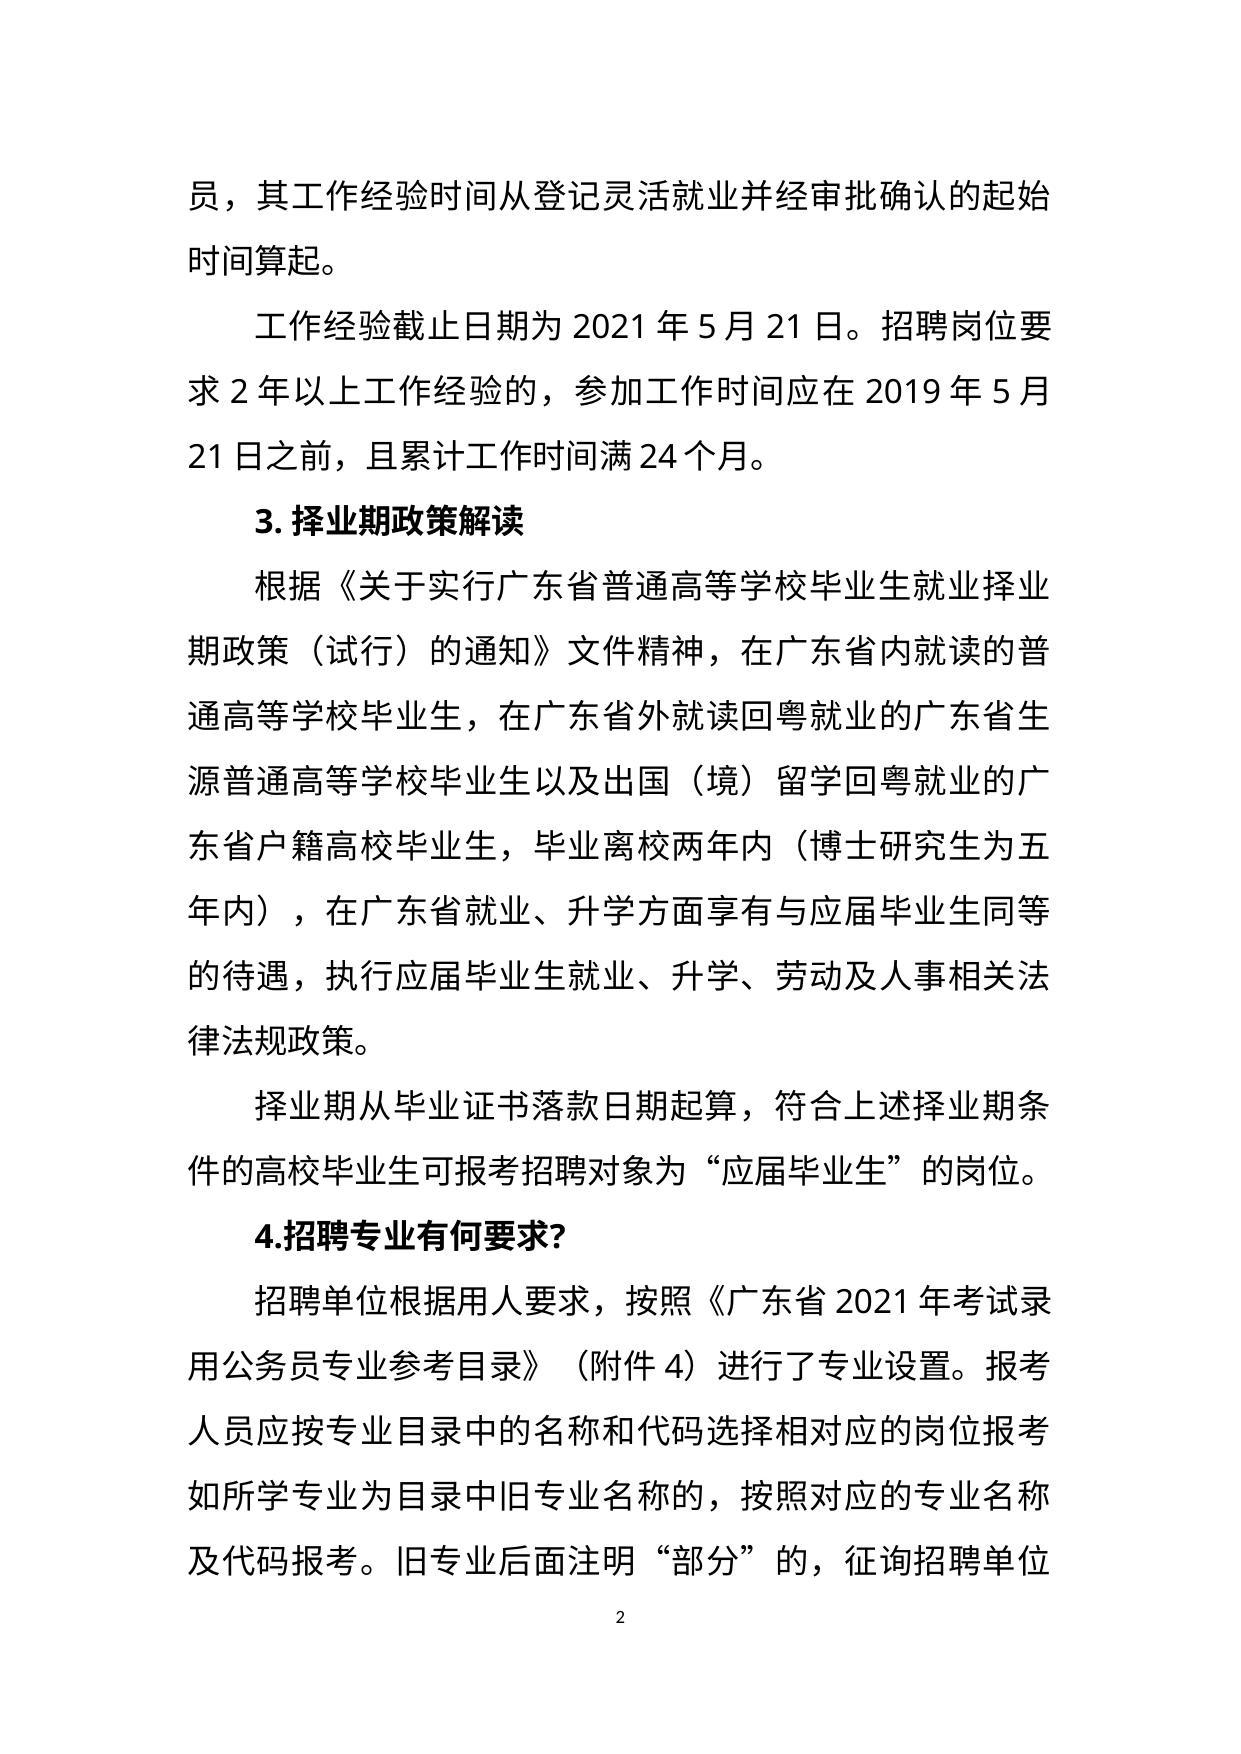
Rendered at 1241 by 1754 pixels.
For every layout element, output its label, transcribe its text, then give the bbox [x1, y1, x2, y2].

text 根据《关于实行广东省普通高等学校毕业生就业择业期政策（试行）的通知》文件精神，在广东省内就读的普通高等学校毕业生，在广东省外就读回粤就业的广东省生源普通高等学校毕业生以及出国（境）留学回粤就业的广东省户籍高校毕业生，毕业离校两年内（博士研究生为五年内），在广东省就业、升学方面享有与应届毕业生同等的待遇，执行应届毕业生就业、升学、劳动及人事相关法律法规政策。 [187, 552, 1053, 1072]
text 择业期从毕业证书落款日期起算，符合上述择业期条件的高校毕业生可报考招聘对象为“应届毕业生”的岗位。 [187, 1072, 1053, 1202]
text 4.招聘专业有何要求? [187, 1202, 1053, 1267]
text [187, 1267, 1053, 1592]
text 工作经验截止日期为2021年5月21日。招聘岗位要求2年以上工作经验的，参加工作时间应在2019年5月21日之前，且累计工作时间满24个月。 [187, 292, 1053, 487]
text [187, 162, 1053, 292]
text 3. 择业期政策解读 [187, 487, 1053, 552]
